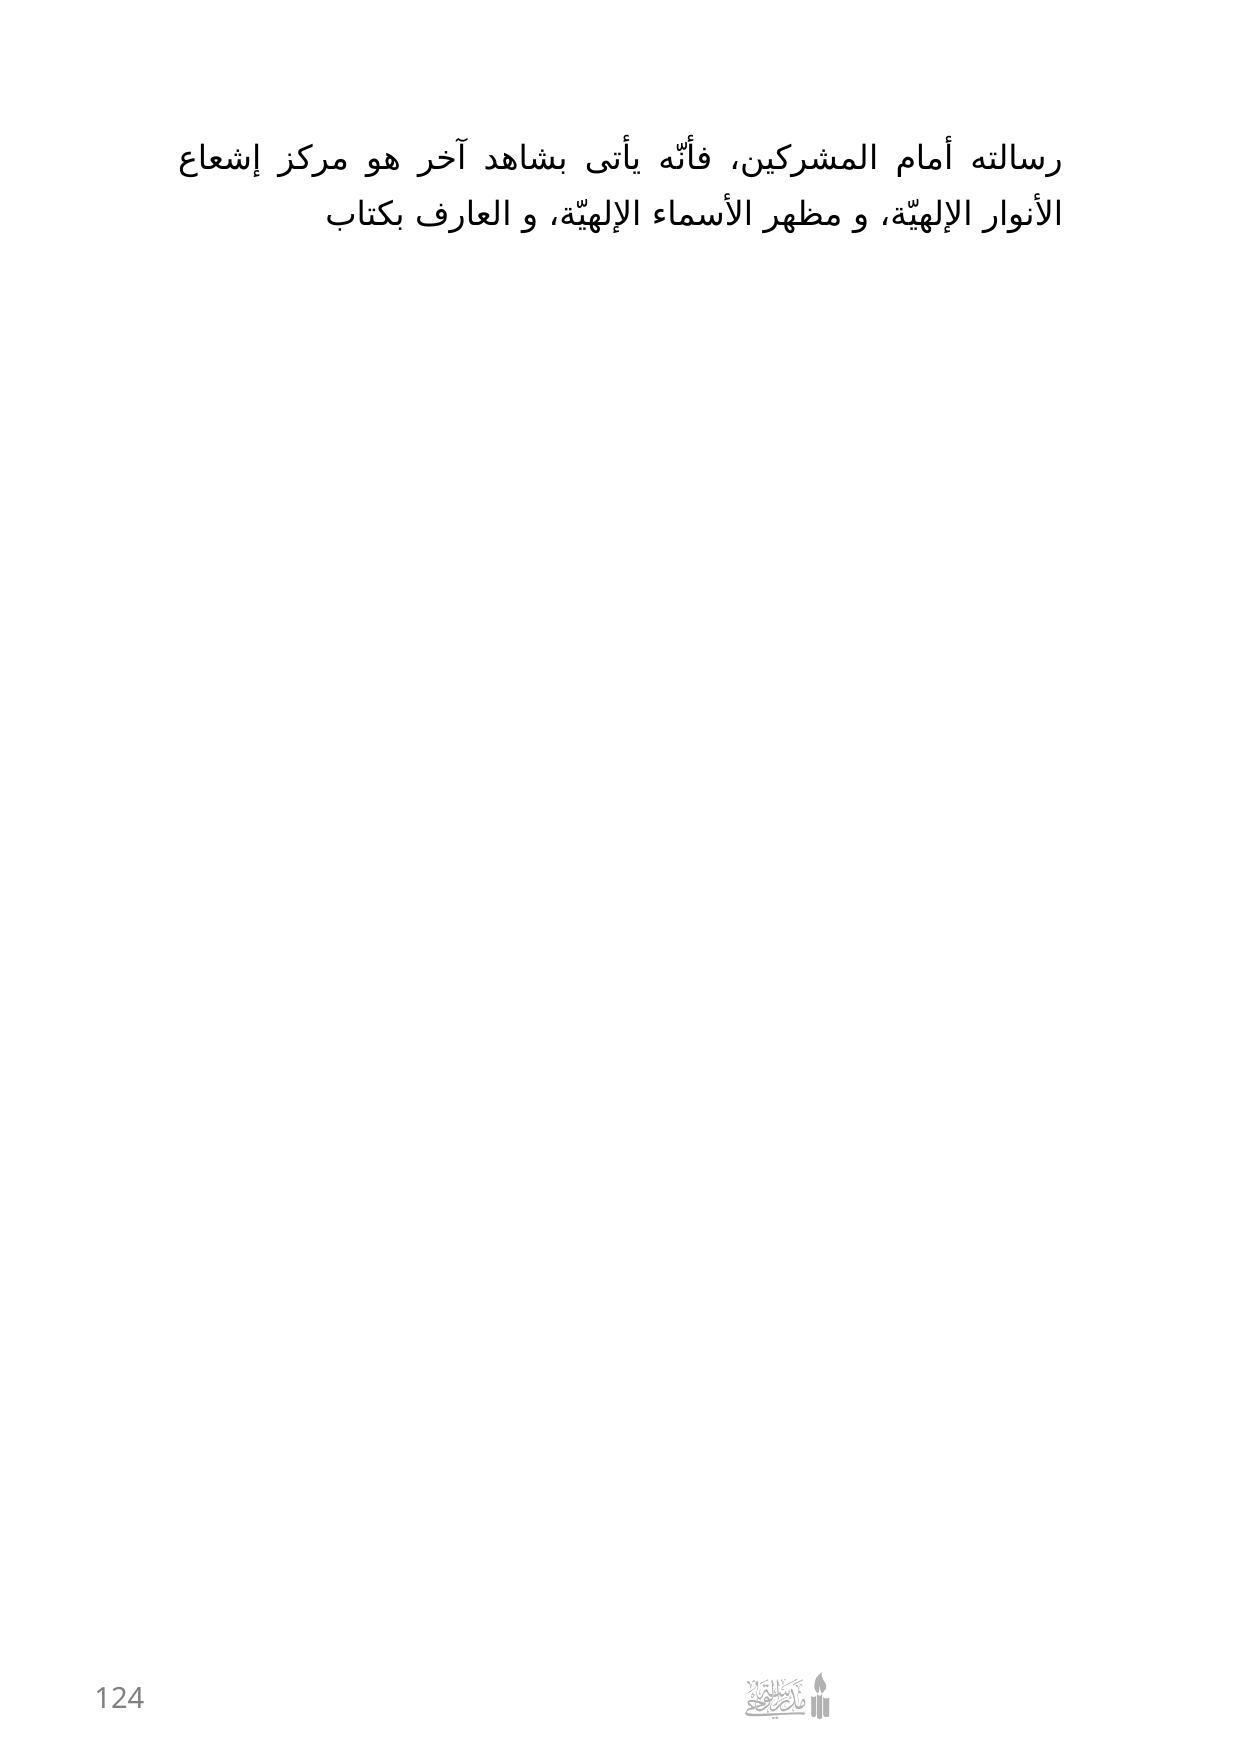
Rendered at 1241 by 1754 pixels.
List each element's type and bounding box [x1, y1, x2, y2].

text [177, 136, 1063, 247]
picture [745, 1672, 830, 1719]
